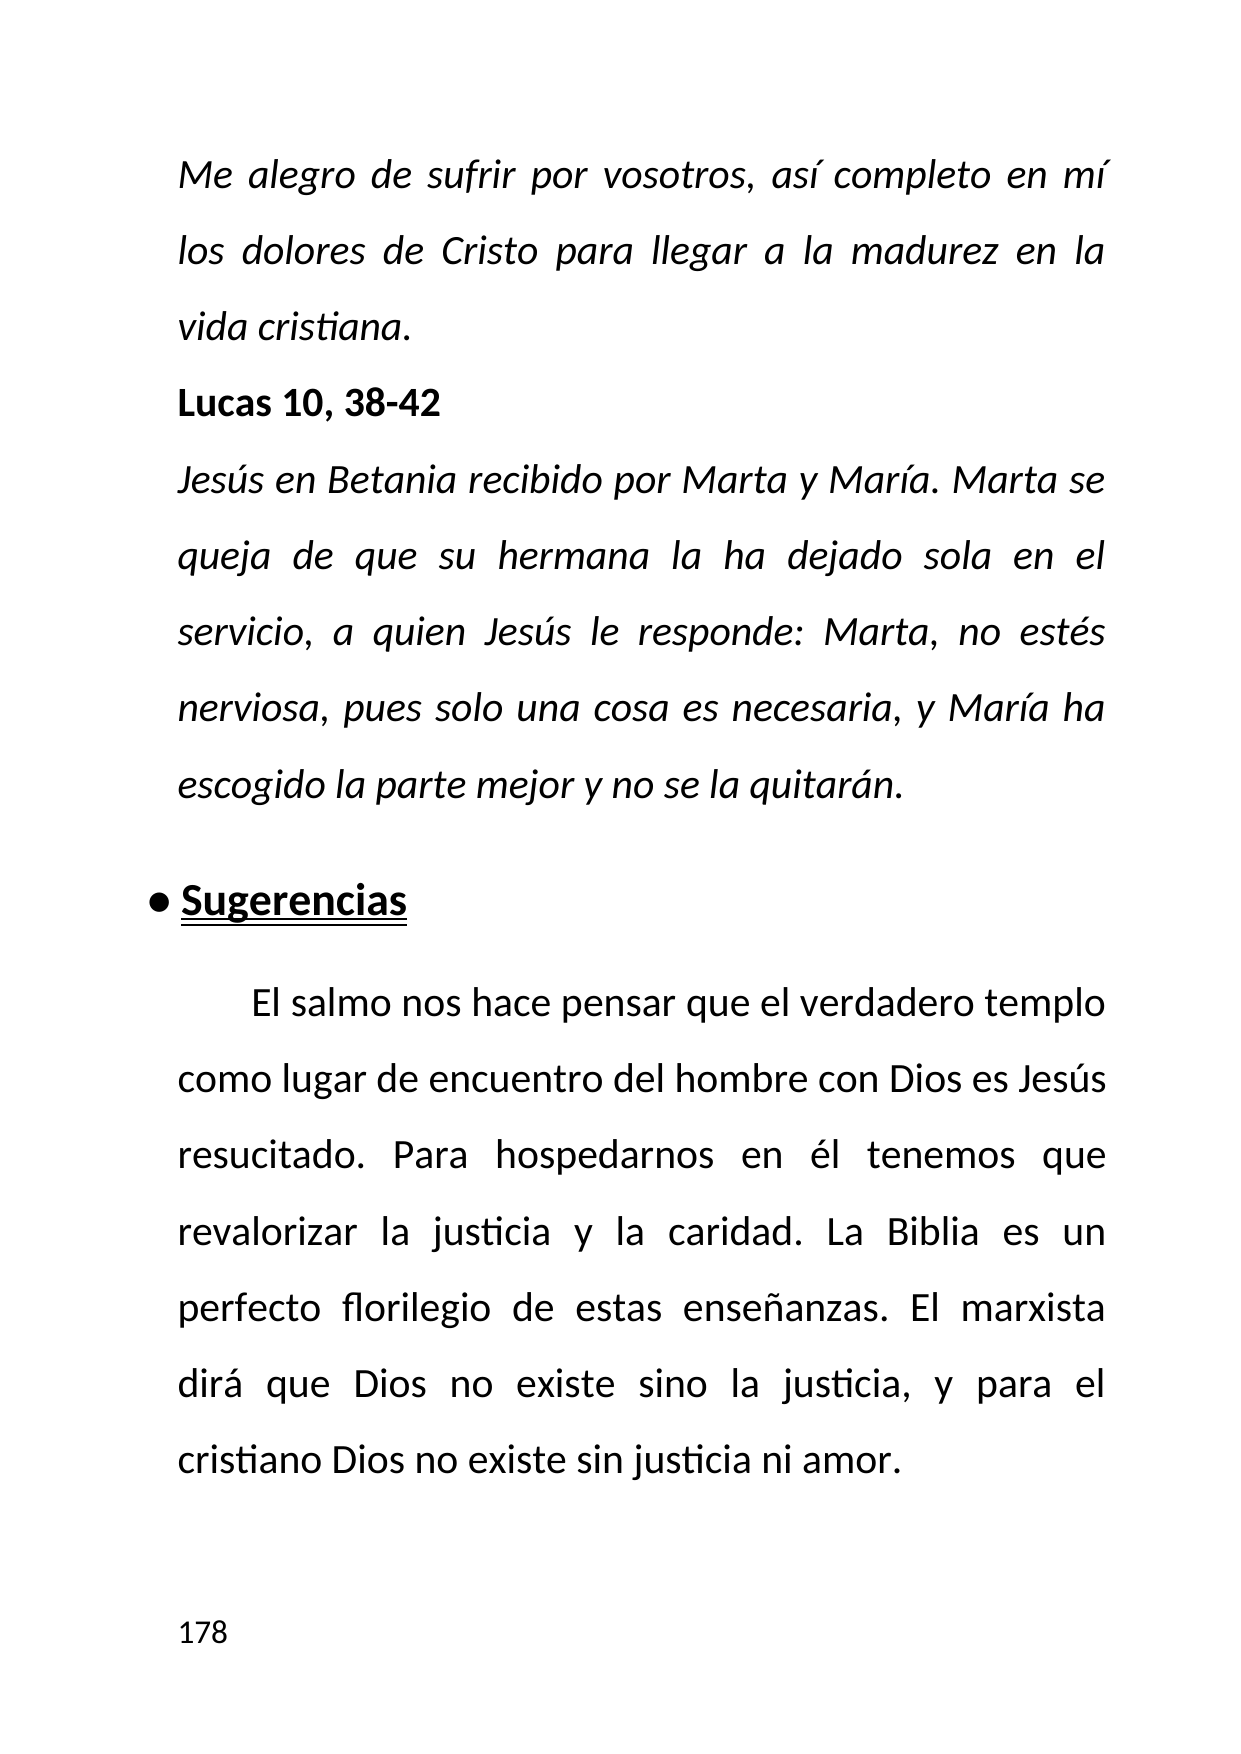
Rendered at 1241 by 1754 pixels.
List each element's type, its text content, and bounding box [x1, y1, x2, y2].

text Lucas 10, 38-42 [177, 376, 1107, 427]
text Jesús en Betania recibido por Marta y María. Marta se queja de que su hermana la ha dejado sola en el servicio, a quien Jesús le responde: Marta, no estés nerviosa, pues solo una cosa es necesaria, y María ha escogido la parte mejor y no se la quitarán. [177, 453, 1107, 808]
text El salmo nos hace pensar que el verdadero templo como lugar de encuentro del hombre con Dios es Jesús resucitado. Para hospedarnos en él tenemos que revalorizar la justicia y la caridad. La Biblia es un perfecto florilegio de estas enseñanzas. El marxista dirá que Dios no existe sino la justicia, y para el cristiano Dios no existe sin justicia ni amor. [177, 976, 1107, 1484]
text • Sugerencias [148, 871, 1107, 927]
text Me alegro de sufrir por vosotros, así completo en mí los dolores de Cristo para llegar a la madurez en la vida cristiana. [177, 148, 1107, 351]
